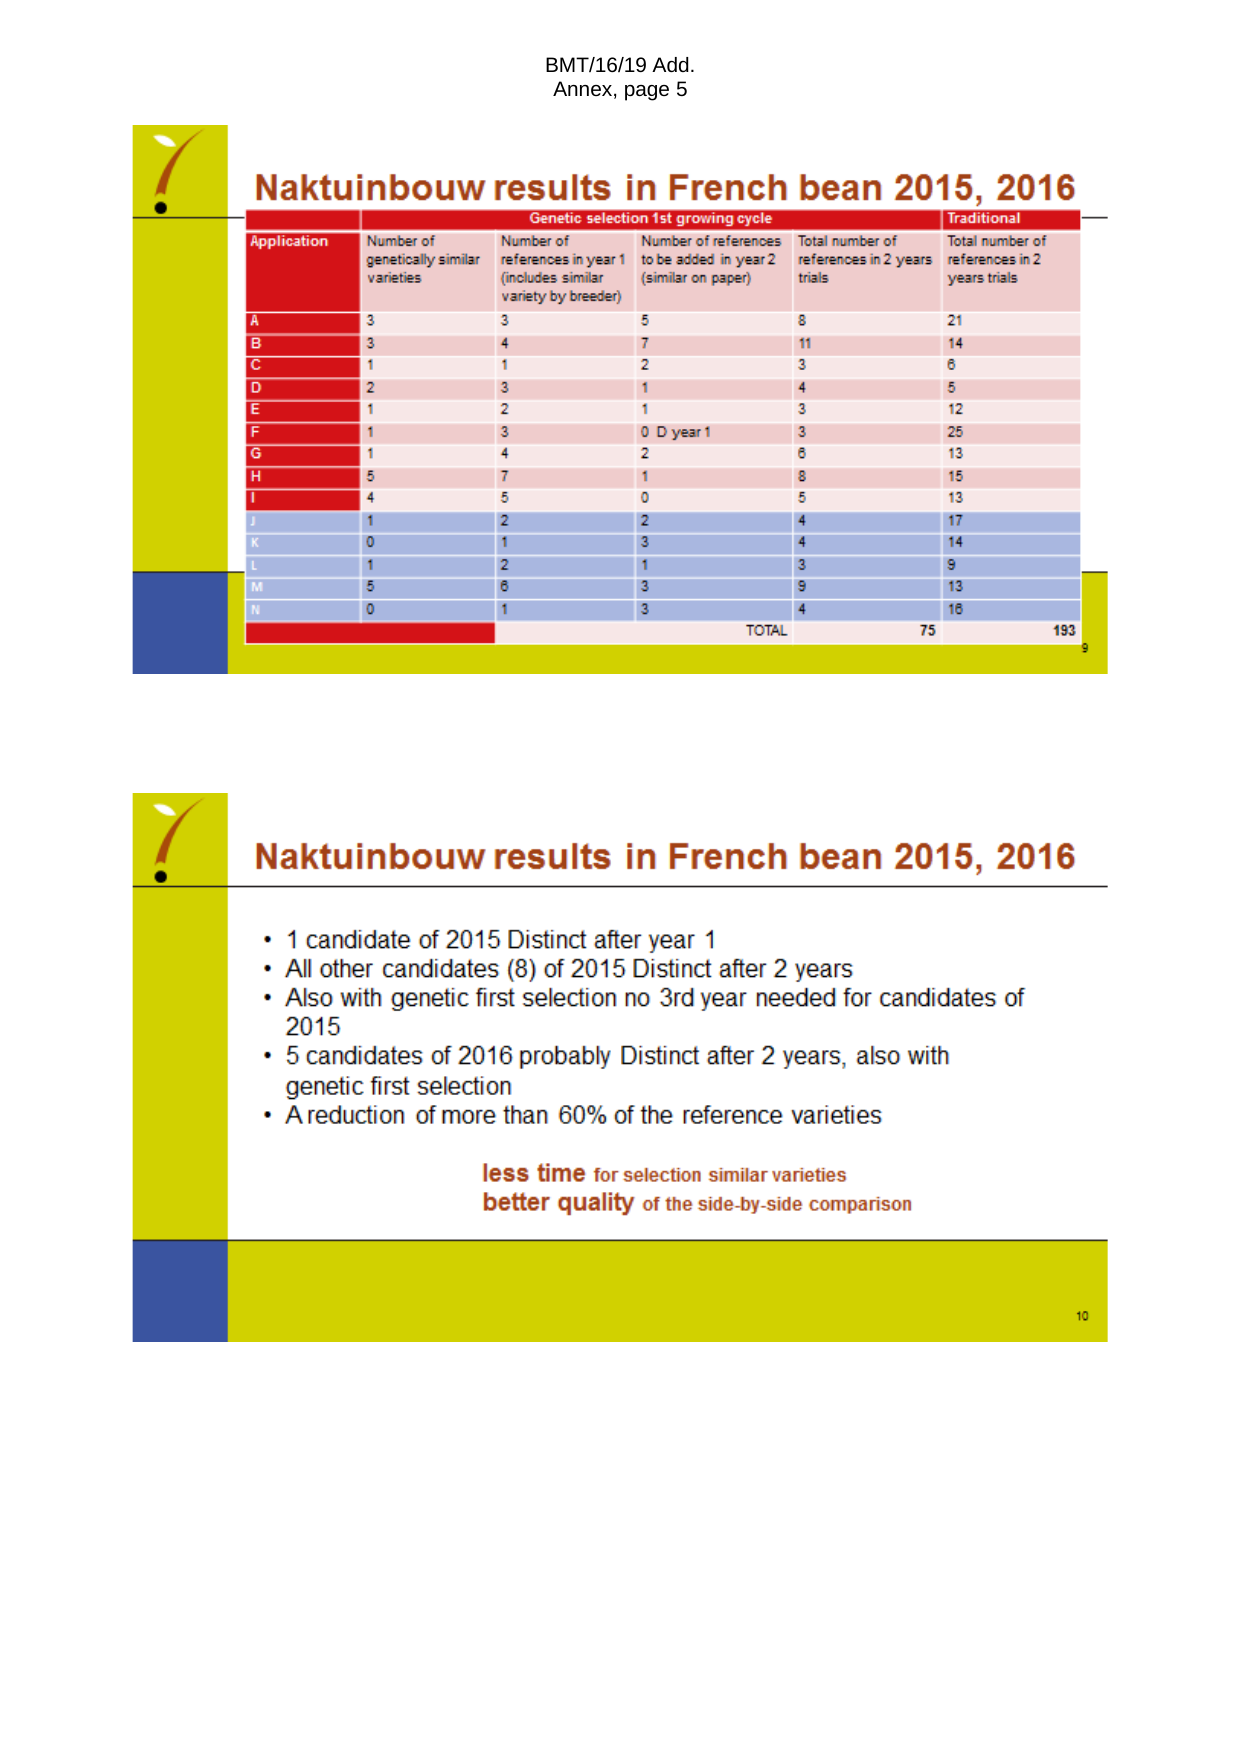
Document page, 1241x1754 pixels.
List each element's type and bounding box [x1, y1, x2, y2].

picture [132, 793, 1108, 1342]
picture [132, 125, 1108, 674]
